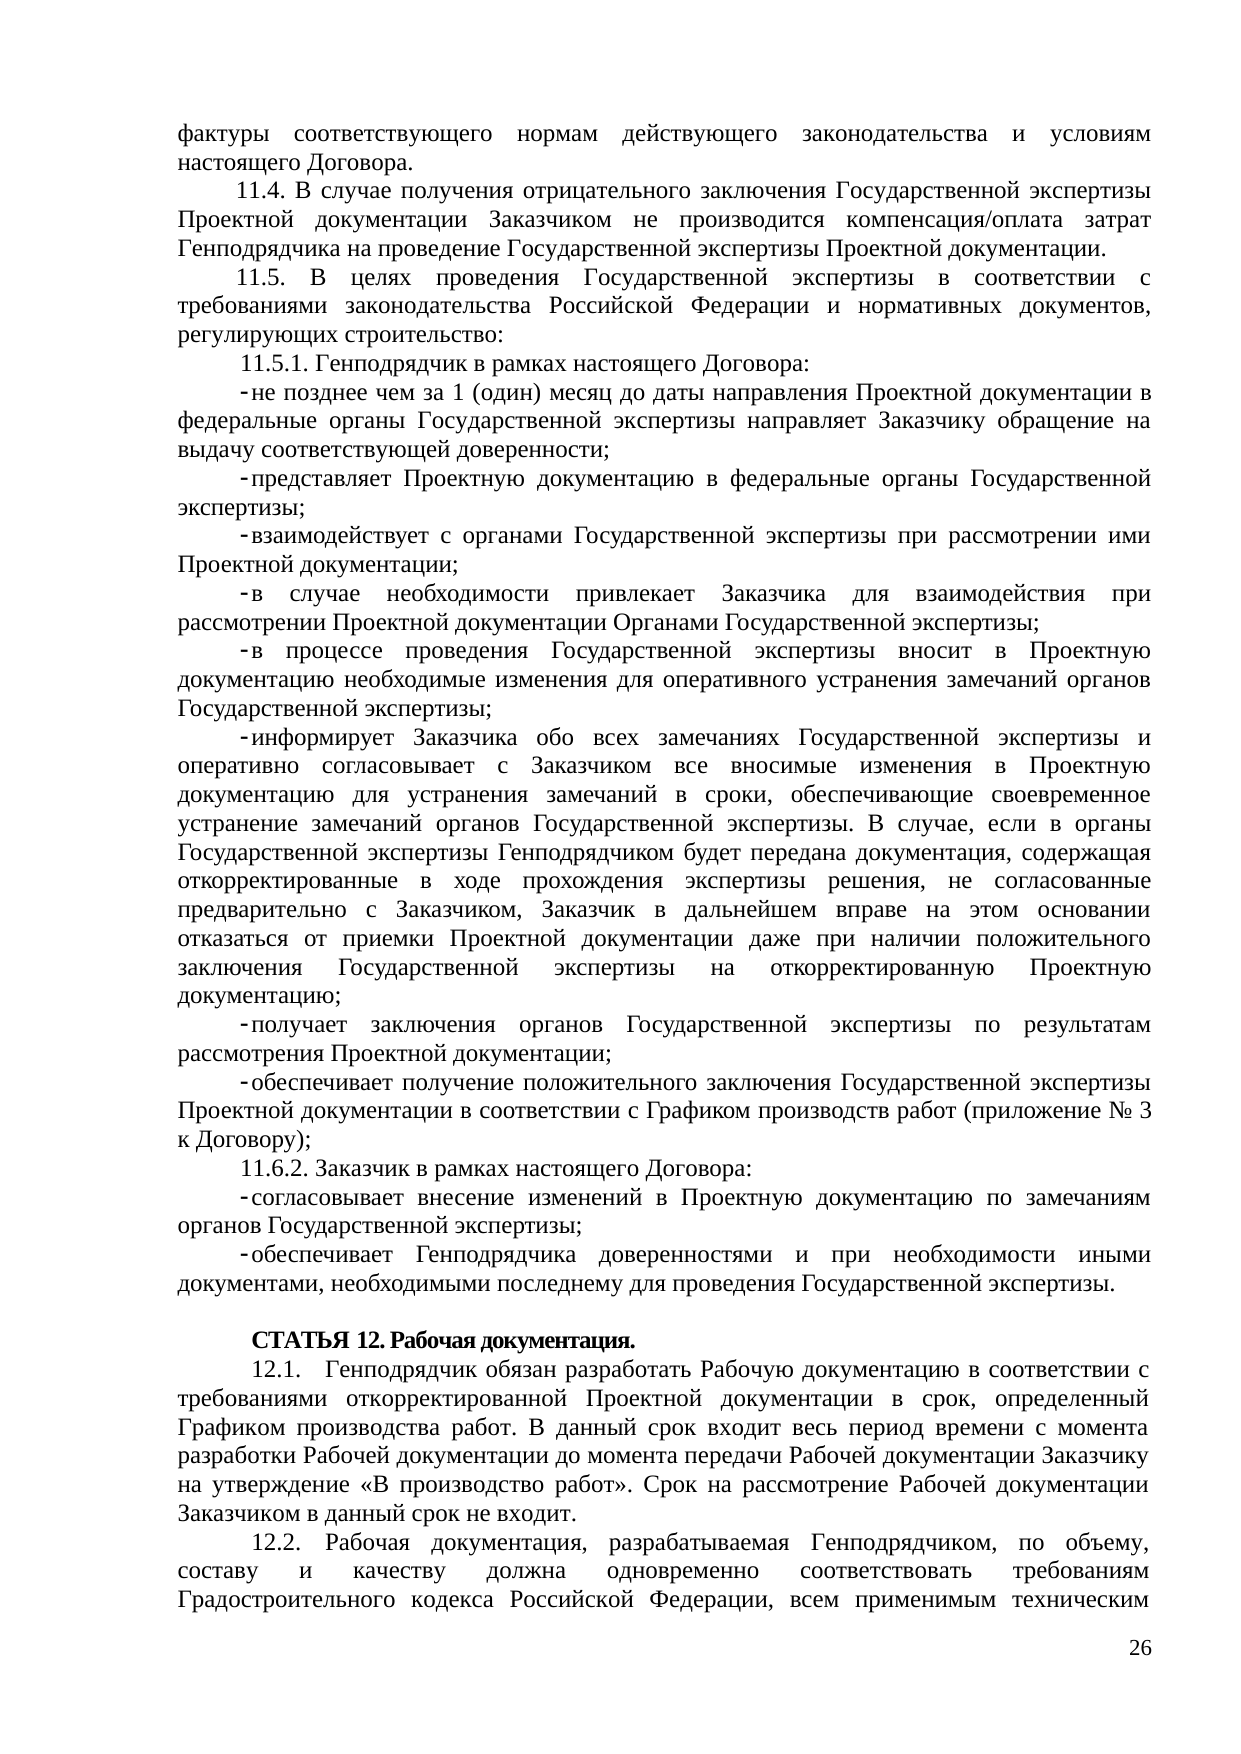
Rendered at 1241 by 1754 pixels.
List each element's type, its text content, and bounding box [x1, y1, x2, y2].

text 11.5. В целях проведения Государственной экспертизы в соответствии с требованиями законодательства Российской Федерации и нормативных документов, регулирующих строительство: [177, 262, 1152, 348]
list обеспечивает Генподрядчика доверенностями и при необходимости иными документами, необходимыми последнему для проведения Государственной экспертизы. [177, 1239, 1152, 1297]
list Генподрядчик обязан разработать Рабочую документацию в соответствии с требованиями откорректированной Проектной документации в срок, определенный Графиком производства работ. В данный срок входит весь период времени с момента разработки Рабочей документации до момента передачи Рабочей документации Заказчику на утверждение «В производство работ». Срок на рассмотрение Рабочей документации Заказчиком в данный срок не входит. [177, 1354, 1150, 1527]
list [177, 1527, 1150, 1613]
list взаимодействует с органами Государственной экспертизы при рассмотрении ими Проектной документации; [177, 521, 1152, 578]
list представляет Проектную документацию в федеральные органы Государственной экспертизы; [177, 463, 1152, 521]
list в случае необходимости привлекает Заказчика для взаимодействия при рассмотрении Проектной документации Органами Государственной экспертизы; [177, 578, 1152, 636]
text СТАТЬЯ 12. Рабочая документация. [177, 1326, 1150, 1354]
list согласовывает внесение изменений в Проектную документацию по замечаниям органов Государственной экспертизы; [177, 1182, 1152, 1239]
text 11.6.2. Заказчик в рамках настоящего Договора: [177, 1153, 1152, 1182]
list обеспечивает получение положительного заключения Государственной экспертизы Проектной документации в соответствии с Графиком производств работ (приложение № 3 к Договору); [177, 1067, 1152, 1153]
list в процессе проведения Государственной экспертизы вносит в Проектную документацию необходимые изменения для оперативного устранения замечаний органов Государственной экспертизы; [177, 636, 1152, 722]
text 11.4. В случае получения отрицательного заключения Государственной экспертизы Проектной документации Заказчиком не производится компенсация/оплата затрат Генподрядчика на проведение Государственной экспертизы Проектной документации. [177, 176, 1152, 262]
text 11.5.1. Генподрядчик в рамках настоящего Договора: [177, 348, 1152, 377]
list информирует Заказчика обо всех замечаниях Государственной экспертизы и оперативно согласовывает с Заказчиком все вносимые изменения в Проектную документацию для устранения замечаний в сроки, обеспечивающие своевременное устранение замечаний органов Государственной экспертизы. В случае, если в органы Государственной экспертизы Генподрядчиком будет передана документация, содержащая откорректированные в ходе прохождения экспертизы решения, не согласованные предварительно с Заказчиком, Заказчик в дальнейшем вправе на этом основании отказаться от приемки Проектной документации даже при наличии положительного заключения Государственной экспертизы на откорректированную Проектную документацию; [177, 722, 1152, 1009]
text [177, 118, 1152, 176]
list получает заключения органов Государственной экспертизы по результатам рассмотрения Проектной документации; [177, 1009, 1152, 1067]
list не позднее чем за 1 (один) месяц до даты направления Проектной документации в федеральные органы Государственной экспертизы направляет Заказчику обращение на выдачу соответствующей доверенности; [177, 377, 1152, 463]
